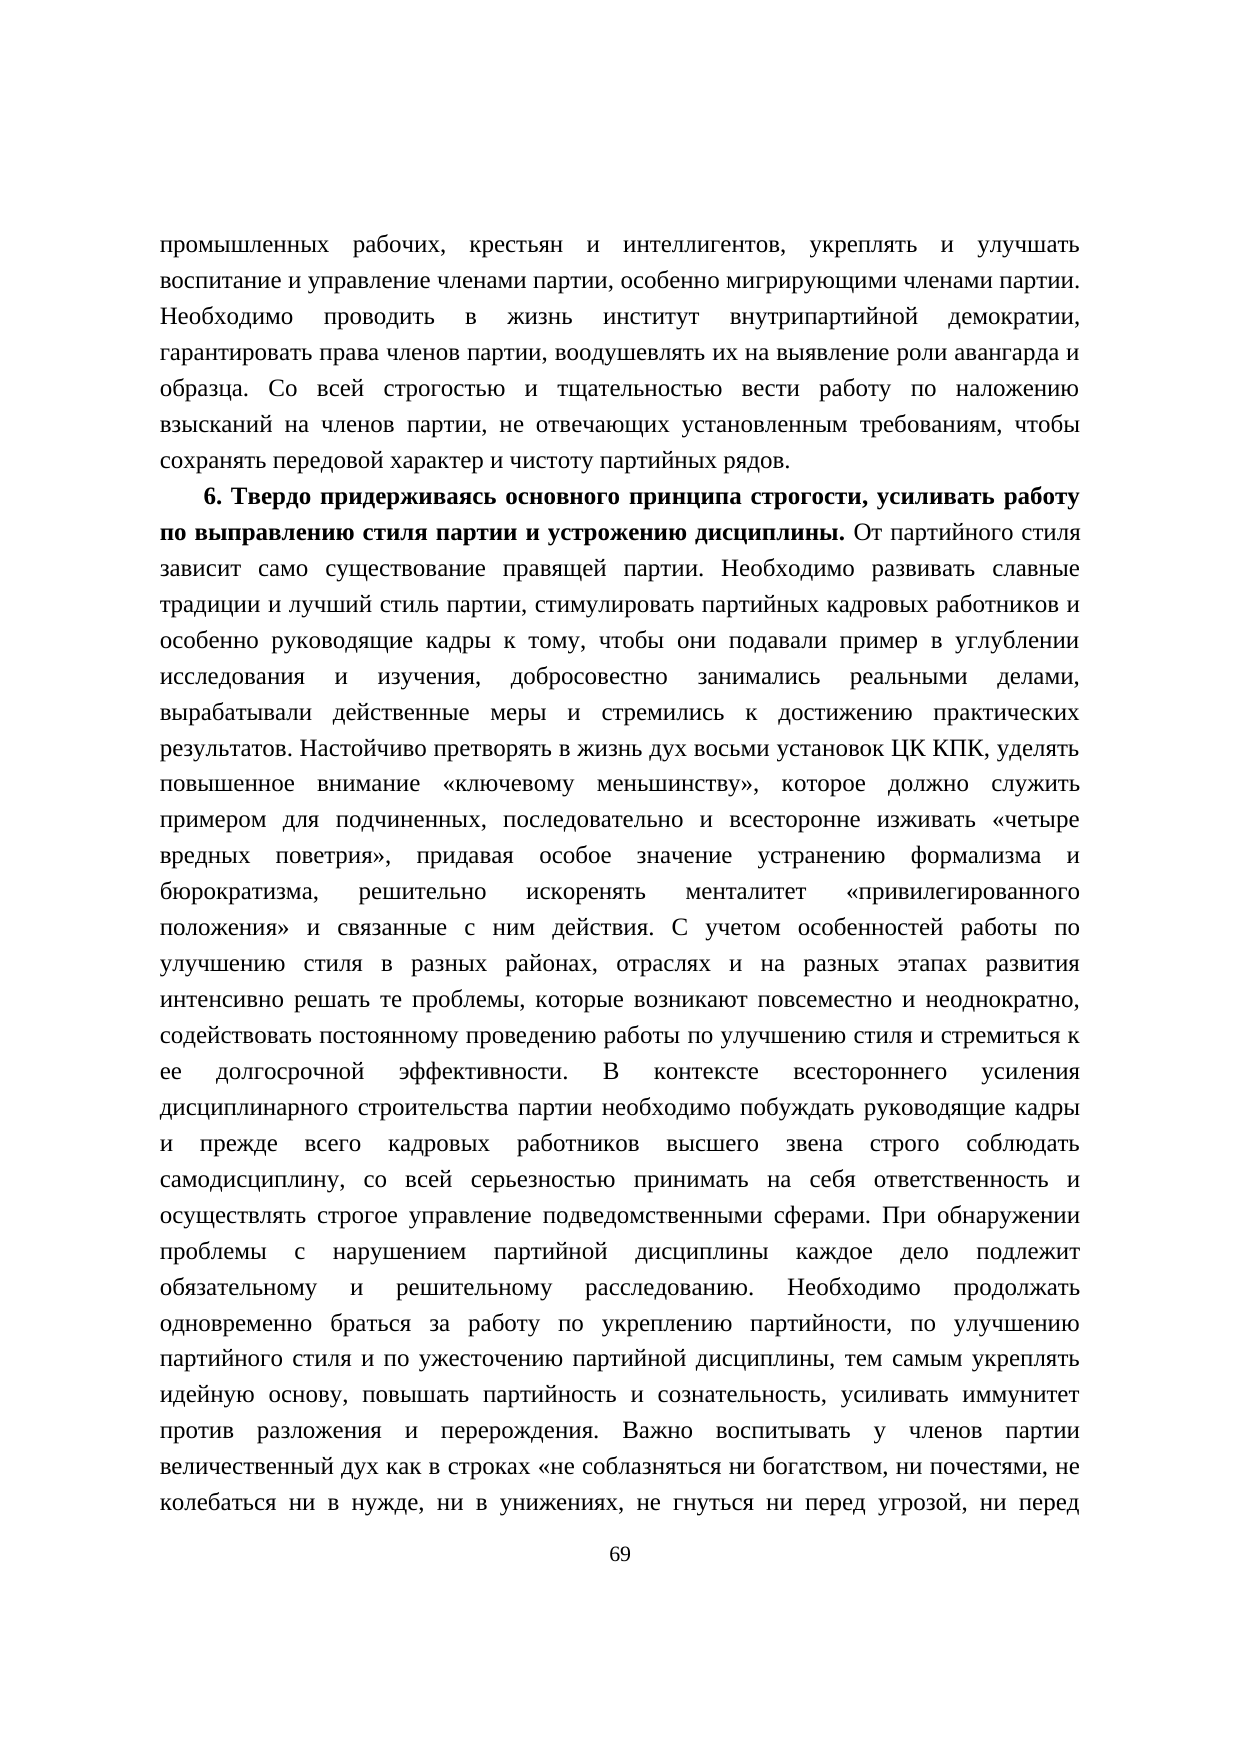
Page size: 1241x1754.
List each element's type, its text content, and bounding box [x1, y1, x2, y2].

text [159, 229, 1081, 474]
